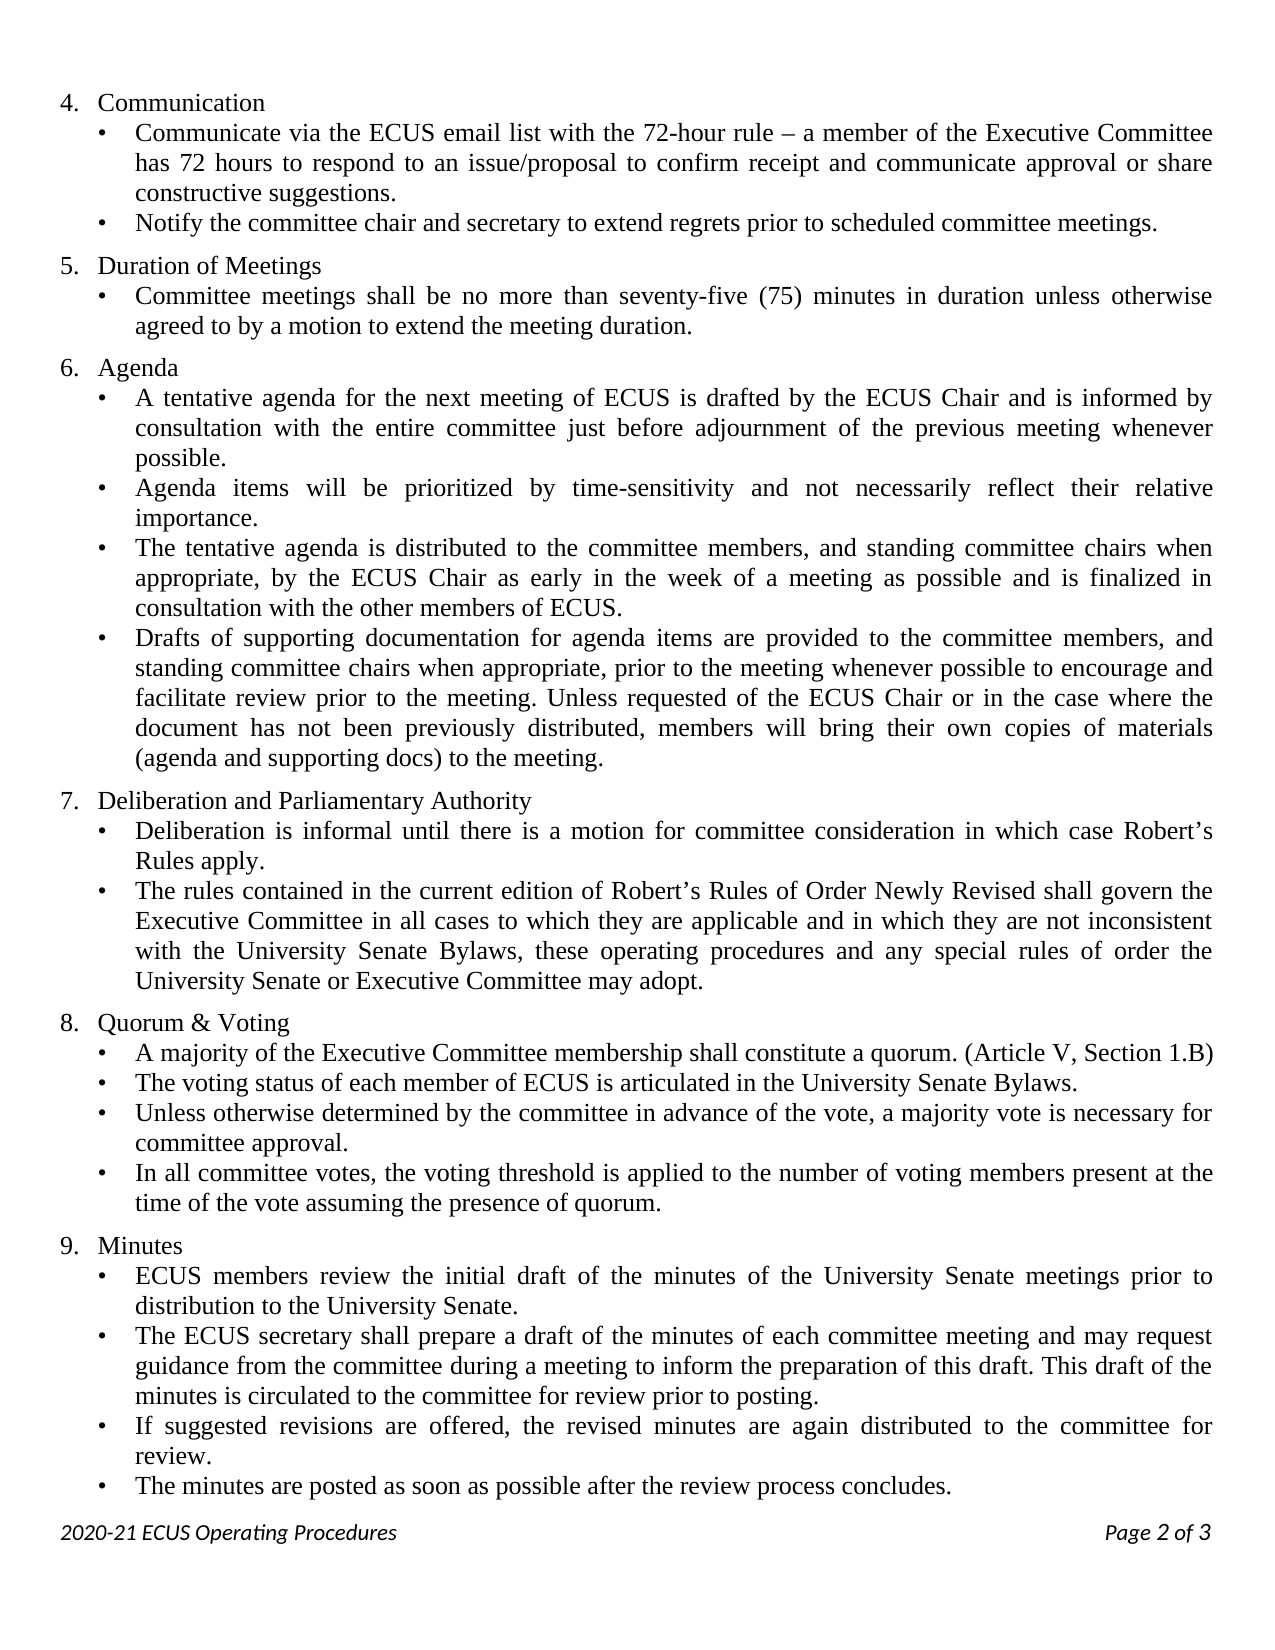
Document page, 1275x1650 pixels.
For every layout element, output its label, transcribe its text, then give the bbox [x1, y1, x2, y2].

list In all committee votes, the voting threshold is applied to the number of voting members present at the time of the vote assuming the presence of quorum. [97, 1157, 1215, 1217]
list A majority of the Executive Committee membership shall constitute a quorum. (Article V, Section 1.B) [97, 1037, 1215, 1067]
text 9. Minutes [60, 1230, 1215, 1260]
list The voting status of each member of ECUS is articulated in the University Senate Bylaws. [97, 1067, 1215, 1097]
list The minutes are posted as soon as possible after the review process concludes. [97, 1470, 1215, 1500]
list Notify the committee chair and secretary to extend regrets prior to scheduled committee meetings. [97, 207, 1215, 237]
list Deliberation is informal until there is a motion for committee consideration in which case Robert’s Rules apply. [97, 815, 1215, 875]
list Agenda items will be prioritized by time-sensitivity and not necessarily reflect their relative importance. [97, 472, 1215, 532]
text 4. Communication [60, 87, 1215, 117]
text 5. Duration of Meetings [60, 250, 1215, 280]
list The rules contained in the current edition of Robert’s Rules of Order Newly Revised shall govern the Executive Committee in all cases to which they are applicable and in which they are not inconsistent with the University Senate Bylaws, these operating procedures and any special rules of order the University Senate or Executive Committee may adopt. [97, 875, 1215, 995]
list If suggested revisions are offered, the revised minutes are again distributed to the committee for review. [97, 1410, 1215, 1470]
text 7. Deliberation and Parliamentary Authority [60, 785, 1215, 815]
text 6. Agenda [60, 352, 1215, 382]
list A tentative agenda for the next meeting of ECUS is drafted by the ECUS Chair and is informed by consultation with the entire committee just before adjournment of the previous meeting whenever possible. [97, 382, 1215, 472]
list Communicate via the ECUS email list with the 72-hour rule – a member of the Executive Committee has 72 hours to respond to an issue/proposal to confirm receipt and communicate approval or share constructive suggestions. [97, 117, 1215, 207]
text 8. Quorum & Voting [60, 1007, 1215, 1037]
list Committee meetings shall be no more than seventy-five (75) minutes in duration unless otherwise agreed to by a motion to extend the meeting duration. [97, 280, 1215, 340]
list The ECUS secretary shall prepare a draft of the minutes of each committee meeting and may request guidance from the committee during a meeting to inform the preparation of this draft. This draft of the minutes is circulated to the committee for review prior to posting. [97, 1320, 1215, 1410]
list ECUS members review the initial draft of the minutes of the University Senate meetings prior to distribution to the University Senate. [97, 1260, 1215, 1320]
list The tentative agenda is distributed to the committee members, and standing committee chairs when appropriate, by the ECUS Chair as early in the week of a meeting as possible and is finalized in consultation with the other members of ECUS. [97, 532, 1215, 622]
list Drafts of supporting documentation for agenda items are provided to the committee members, and standing committee chairs when appropriate, prior to the meeting whenever possible to encourage and facilitate review prior to the meeting. Unless requested of the ECUS Chair or in the case where the document has not been previously distributed, members will bring their own copies of materials (agenda and supporting docs) to the meeting. [97, 622, 1215, 772]
list Unless otherwise determined by the committee in advance of the vote, a majority vote is necessary for committee approval. [97, 1097, 1215, 1157]
